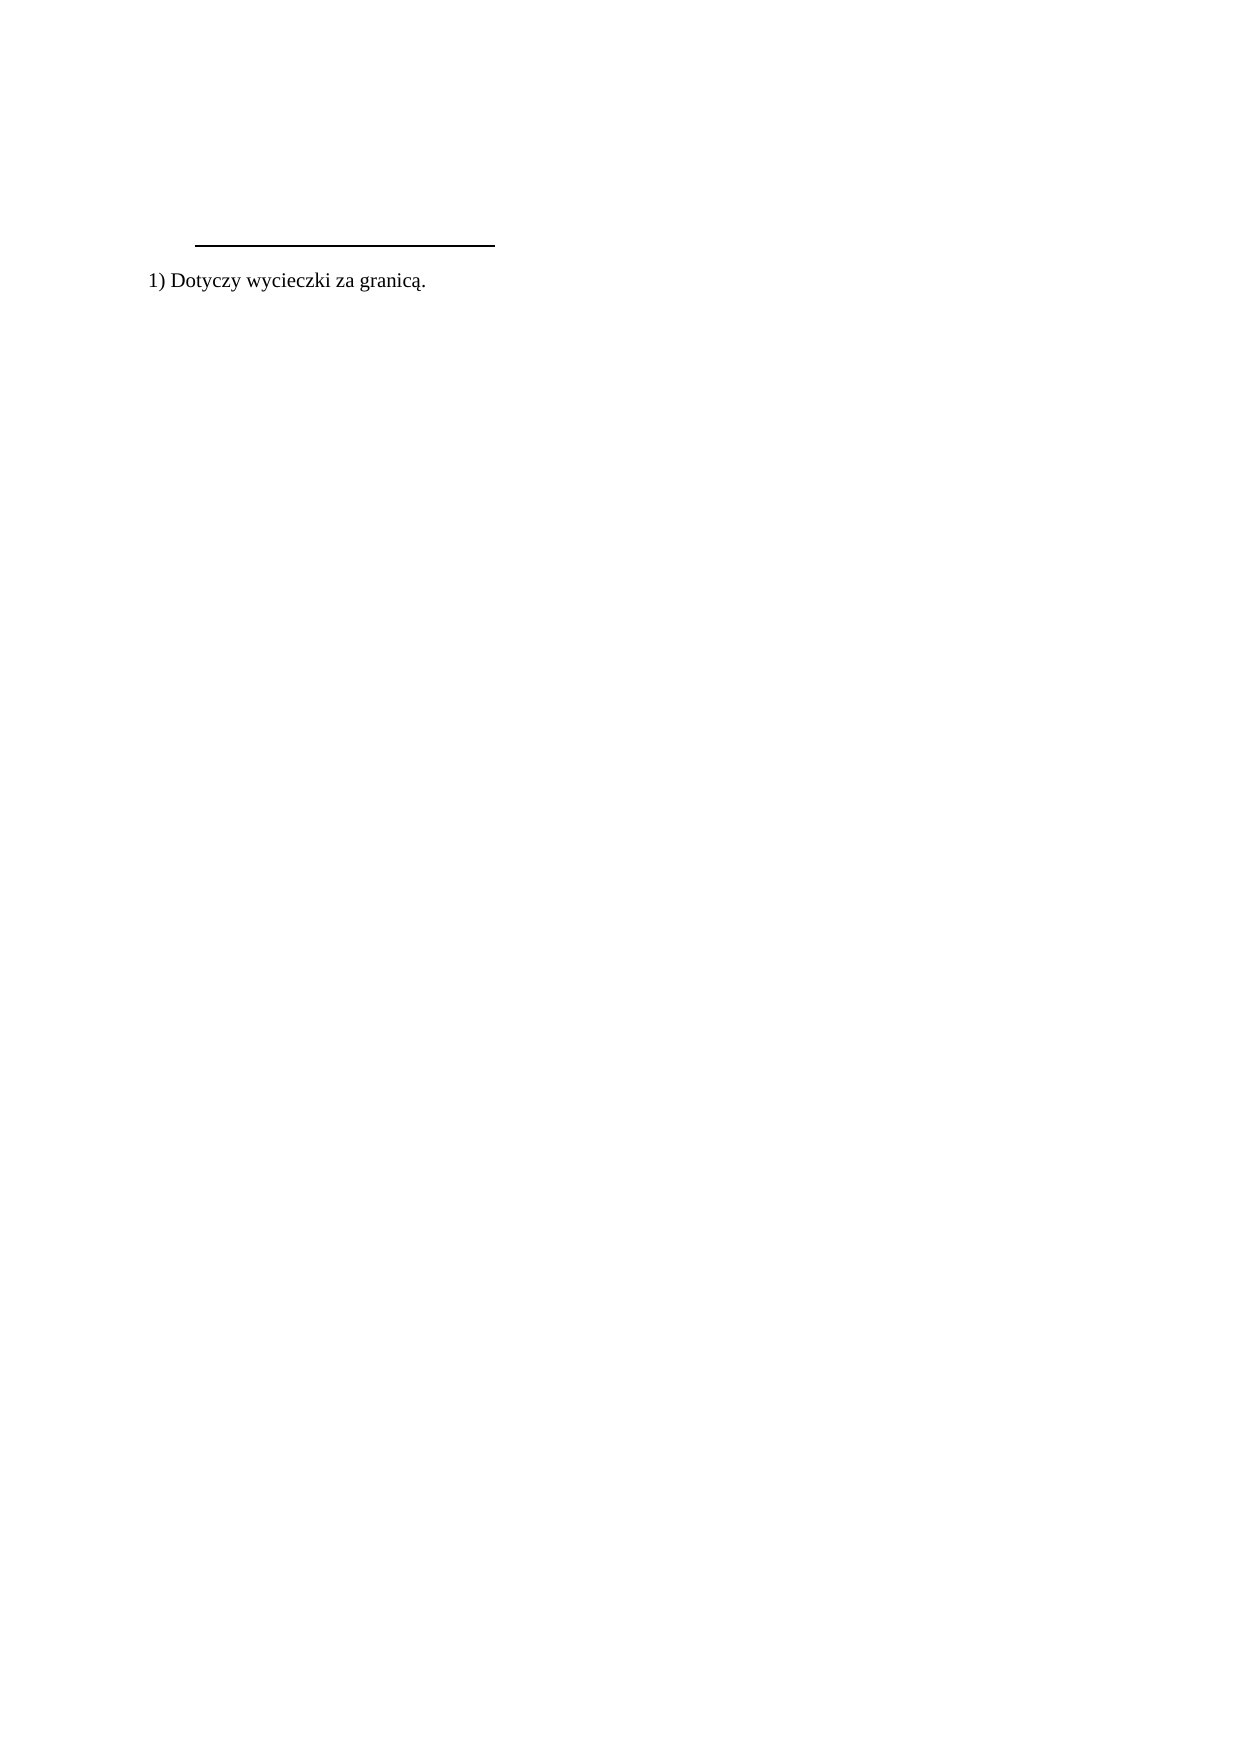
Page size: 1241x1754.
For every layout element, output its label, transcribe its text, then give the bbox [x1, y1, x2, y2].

text 1) Dotyczy wycieczki za granicą. [148, 268, 1094, 292]
